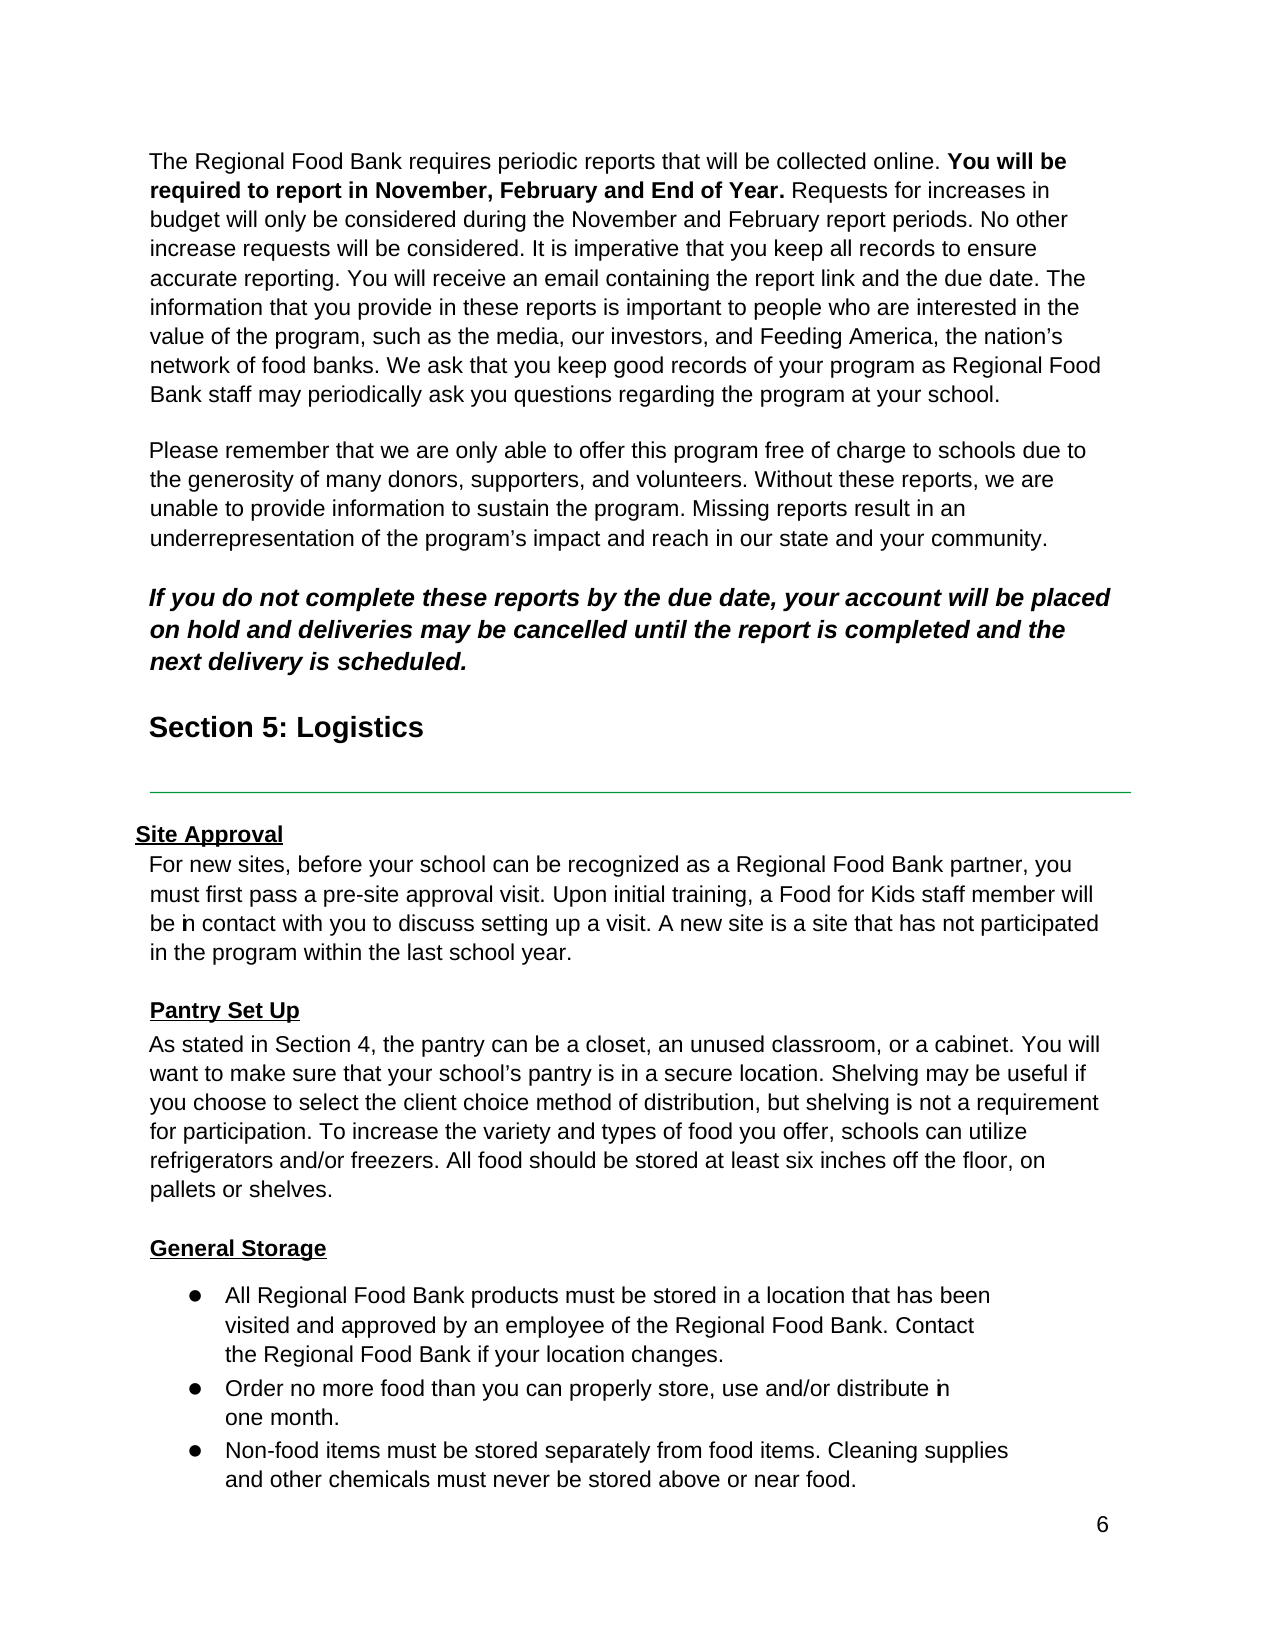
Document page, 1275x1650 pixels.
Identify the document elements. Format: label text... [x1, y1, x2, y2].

text Please remember that we are only able to offer this program free of charge to schools due to the generosity of many donors, supporters, and volunteers. Without these reports, we are unable to provide information to sustain the program. Missing reports result in an underrepresentation of the program’s impact and reach in our state and your community. [148, 437, 1117, 551]
list All Regional Food Bank products must be stored in a location that has been visited and approved by an employee of the Regional Food Bank. Contact the Regional Food Bank if your location changes. [187, 1279, 1012, 1367]
subtitle Section 5: Logistics [148, 711, 1152, 744]
list Order no more food than you can properly store, use and/or distribute in one month. [187, 1372, 994, 1430]
list Non-food items must be stored separately from food items. Cleaning supplies and other chemicals must never be stored above or near food. [187, 1434, 1013, 1492]
text If you do not complete these reports by the due date, your account will be placed on hold and deliveries may be cancelled until the report is completed and the next delivery is scheduled. [148, 583, 1117, 707]
text As stated in Section 4, the pantry can be a closet, an unused classroom, or a cabinet. You will want to make sure that your school’s pantry is in a secure location. Shelving may be useful if you choose to select the client choice method of distribution, but shelving is not a requirement for participation. To increase the variety and types of food you offer, schools can utilize refrigerators and/or freezers. All food should be stored at least six inches off the floor, on pallets or shelves. General Storage [148, 1031, 1115, 1261]
text The Regional Food Bank requires periodic reports that will be collected online. You will be required to report in November, February and End of Year. Requests for increases in budget will only be considered during the November and February report periods. No other increase requests will be considered. It is imperative that you keep all records to ensure accurate reporting. You will receive an email containing the report link and the due date. The information that you provide in these reports is important to people who are interested in the value of the program, such as the media, our investors, and Feeding America, the nation’s network of food banks. We ask that you keep good records of your program as Regional Food Bank staff may periodically ask you questions regarding the program at your school. [148, 148, 1114, 408]
text Site Approval [135, 771, 1152, 847]
text For new sites, before your school can be recognized as a Regional Food Bank partner, you must first pass a pre-site approval visit. Upon initial training, a Food for Kids staff member will be in contact with you to discuss setting up a visit. A new site is a site that has not participated in the program within the last school year. Pantry Set Up [148, 851, 1121, 1023]
